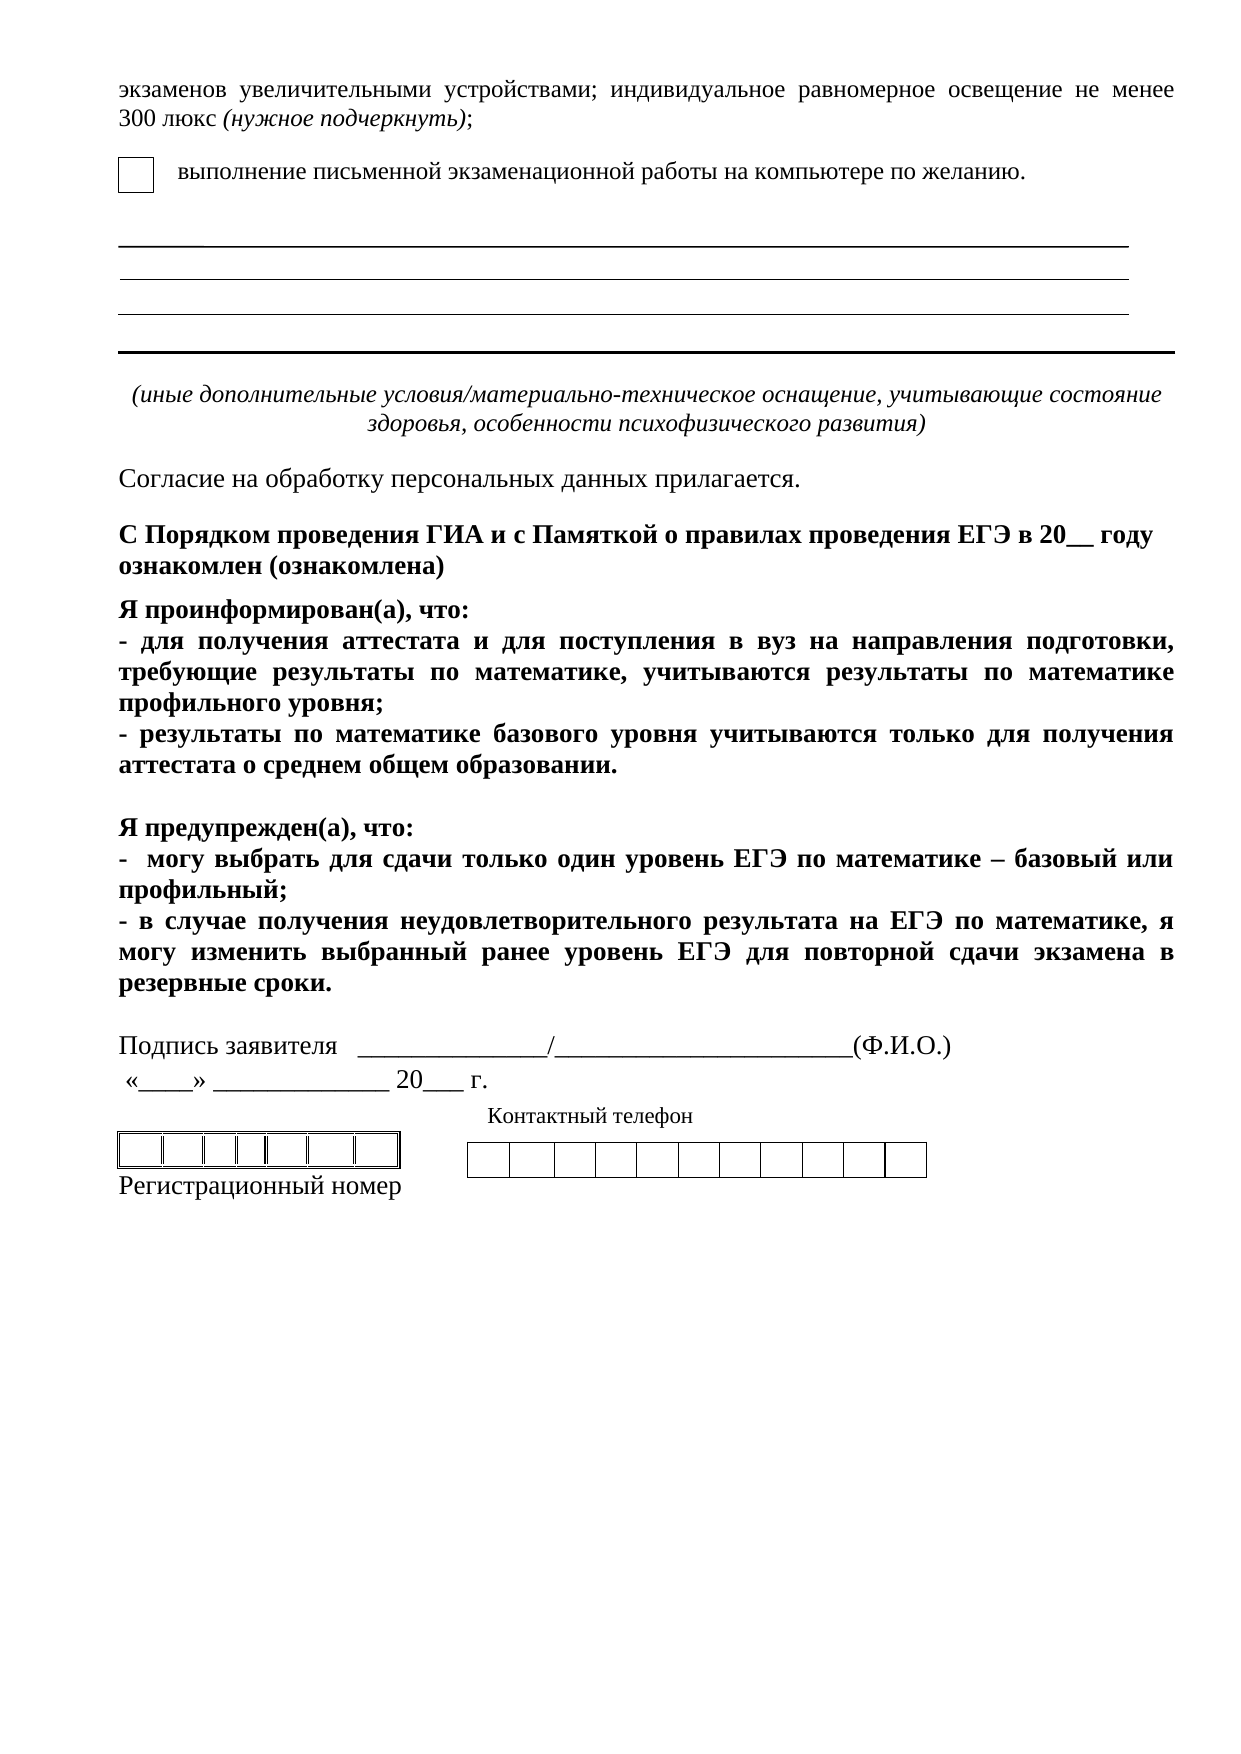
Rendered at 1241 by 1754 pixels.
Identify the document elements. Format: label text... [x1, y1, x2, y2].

text Подпись заявителя ______________/______________________(Ф.И.О.) [118, 1029, 1175, 1060]
text Я проинформирован(а), что: [118, 593, 1175, 624]
table_header [203, 1134, 236, 1166]
table_header [679, 1143, 719, 1177]
text Согласие на обработку персональных данных прилагается. [118, 462, 1175, 493]
text Я предупрежден(а), что: [118, 811, 1175, 842]
table_header [803, 1143, 843, 1177]
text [118, 74, 1175, 131]
table_header [510, 1143, 554, 1177]
table_header [637, 1143, 678, 1177]
text Контактный телефон [118, 1095, 1175, 1131]
table_header [266, 1132, 308, 1166]
text «____» _____________ 20___ г. [118, 1060, 1175, 1095]
table_header [761, 1143, 802, 1177]
text - для получения аттестата и для поступления в вуз на направления подготовки, требующие результаты по математике, учитываются результаты по математике профильного уровня; [118, 624, 1175, 717]
table_header [468, 1143, 509, 1177]
text - в случае получения неудовлетворительного результата на ЕГЭ по математике, я могу изменить выбранный ранее уровень ЕГЭ для повторной сдачи экзамена в резервные сроки. [118, 904, 1175, 998]
table_header [236, 1134, 266, 1166]
text (иные дополнительные условия/материально-техническое оснащение, учитывающие состояние здоровья, особенности психофизического развития) [118, 379, 1175, 437]
table_header [163, 1134, 203, 1166]
text выполнение письменной экзаменационной работы на компьютере по желанию. [118, 156, 1175, 185]
text Регистрационный номер [118, 1169, 1175, 1200]
table_header [596, 1143, 636, 1177]
text - могу выбрать для сдачи только один уровень ЕГЭ по математике – базовый или профильный; [118, 842, 1175, 904]
text C Порядком проведения ГИА и с Памяткой о правилах проведения ЕГЭ в 20__ году ознакомлен (ознакомлена) [118, 518, 1175, 580]
table_header [886, 1143, 926, 1177]
table_header [355, 1134, 397, 1166]
table_header [555, 1143, 595, 1177]
table_header [120, 1132, 163, 1166]
text - результаты по математике базового уровня учитываются только для получения аттестата о среднем общем образовании. [118, 717, 1175, 779]
table_header [720, 1143, 760, 1177]
table_header [308, 1134, 354, 1166]
table_header [844, 1143, 884, 1177]
